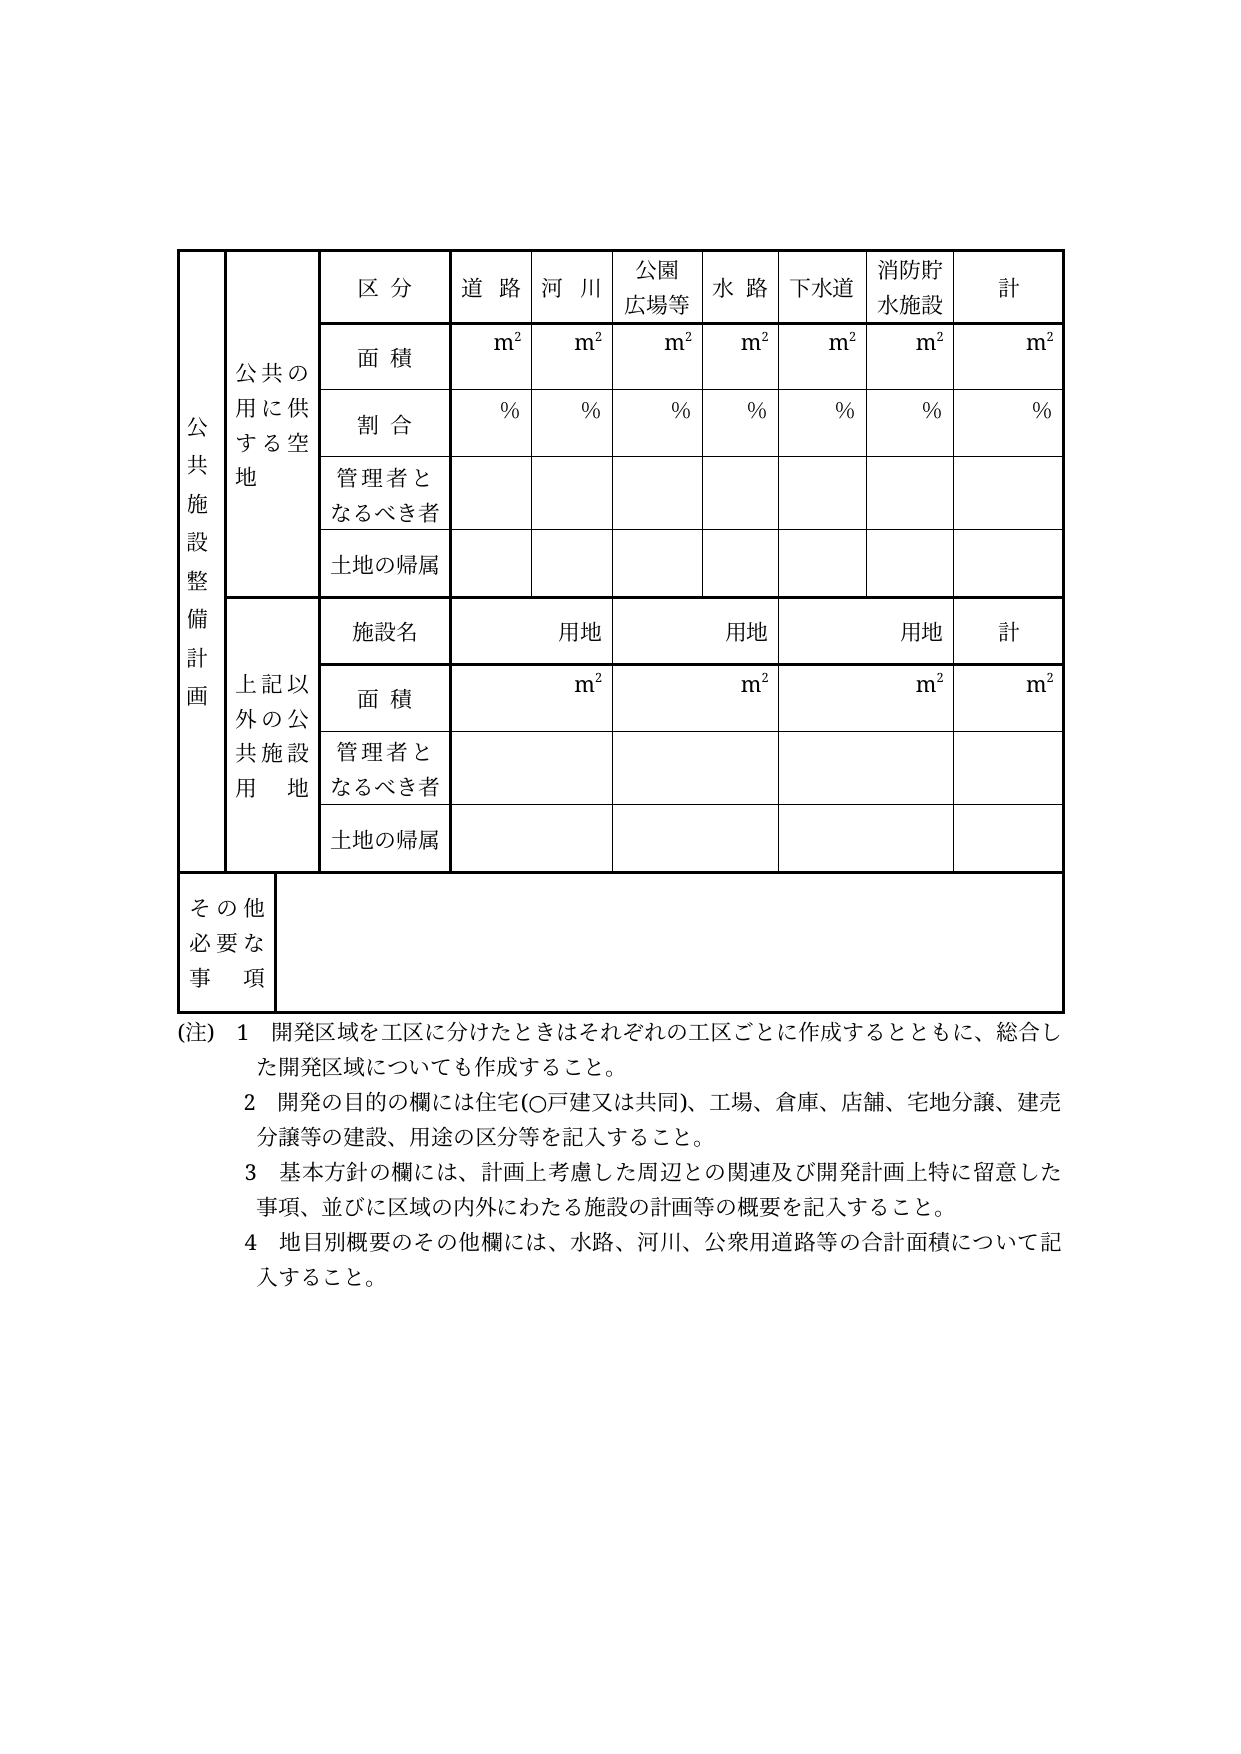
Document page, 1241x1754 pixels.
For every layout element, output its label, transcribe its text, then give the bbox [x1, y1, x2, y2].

text 4 地目別概要のその他欄には、水路、河川、公衆用道路等の合計面積について記入すること。 [177, 1223, 1063, 1293]
table_cell m2 [452, 666, 612, 731]
table_cell m2 [613, 325, 702, 389]
table_cell [613, 530, 702, 596]
table_cell [779, 805, 953, 871]
table_cell [277, 874, 1062, 1011]
table_cell 土地の帰属 [321, 530, 449, 596]
table_cell m2 [532, 325, 612, 389]
table_cell m2 [867, 325, 953, 389]
table_cell m2 [779, 666, 953, 731]
table_cell 施設名 [321, 599, 449, 663]
table_cell [954, 805, 1062, 871]
table_cell [613, 805, 778, 871]
text 2 開発の目的の欄には住宅(○戸建又は共同)、工場、倉庫、店舗、宅地分譲、建売分譲等の建設、用途の区分等を記入すること。 [177, 1083, 1063, 1153]
table_cell [954, 530, 1062, 596]
table_header 公共の用に供する空地 [227, 252, 318, 596]
table_header 消防貯水施設 [867, 252, 953, 322]
table_cell ％ [954, 390, 1062, 456]
table_cell 計 [954, 599, 1062, 663]
table_cell [452, 732, 612, 803]
table_cell 用地 [613, 599, 778, 663]
table_cell [452, 530, 531, 596]
table_cell 用地 [779, 599, 953, 663]
table_cell 用地 [452, 599, 612, 663]
table_cell 面積 [321, 666, 449, 731]
table_cell [779, 530, 866, 596]
table_cell [954, 732, 1062, 803]
text (注) 1 開発区域を工区に分けたときはそれぞれの工区ごとに作成するとともに、総合した開発区域についても作成すること。 [177, 1014, 1063, 1083]
table_cell [779, 457, 866, 529]
table_cell m2 [779, 325, 866, 389]
text 3 基本方針の欄には、計画上考慮した周辺との関連及び開発計画上特に留意した事項、並びに区域の内外にわたる施設の計画等の概要を記入すること。 [177, 1153, 1063, 1223]
table_cell ％ [532, 390, 612, 456]
table_cell [613, 732, 778, 803]
table_cell m2 [452, 325, 531, 389]
table_cell [703, 457, 778, 529]
table_cell m2 [703, 325, 778, 389]
table_cell [867, 457, 953, 529]
table_header 道路 [452, 252, 531, 322]
table_cell [532, 457, 612, 529]
table_cell ％ [703, 390, 778, 456]
table_cell [613, 457, 702, 529]
table_cell m2 [954, 666, 1062, 731]
table_cell ％ [613, 390, 702, 456]
table_cell [703, 530, 778, 596]
table_cell ％ [867, 390, 953, 456]
table_cell 上記以外の公共施設用地 [227, 599, 318, 871]
table_header 公園広場等 [613, 252, 702, 322]
table_cell [452, 457, 531, 529]
table_header 河川 [532, 252, 612, 322]
table_cell 割合 [321, 390, 449, 456]
table_cell [867, 530, 953, 596]
table_cell [532, 530, 612, 596]
table_header 区分 [321, 252, 449, 322]
table_header 公共施設整備計画 [180, 252, 224, 871]
table_cell 面積 [321, 325, 449, 389]
table_cell [954, 457, 1062, 529]
table_cell 管理者となるべき者 [321, 457, 449, 529]
table_cell m2 [613, 666, 778, 731]
table_cell 土地の帰属 [321, 805, 449, 871]
table_cell その他必要な事項 [180, 874, 274, 1011]
table_cell ％ [452, 390, 531, 456]
table_header 下水道 [779, 252, 866, 322]
table_header 水路 [703, 252, 778, 322]
table_header 計 [954, 252, 1062, 322]
table_cell 管理者となるべき者 [321, 732, 449, 803]
table_cell m2 [954, 325, 1062, 389]
table_cell ％ [779, 390, 866, 456]
table_cell [452, 805, 612, 871]
table_cell [779, 732, 953, 803]
